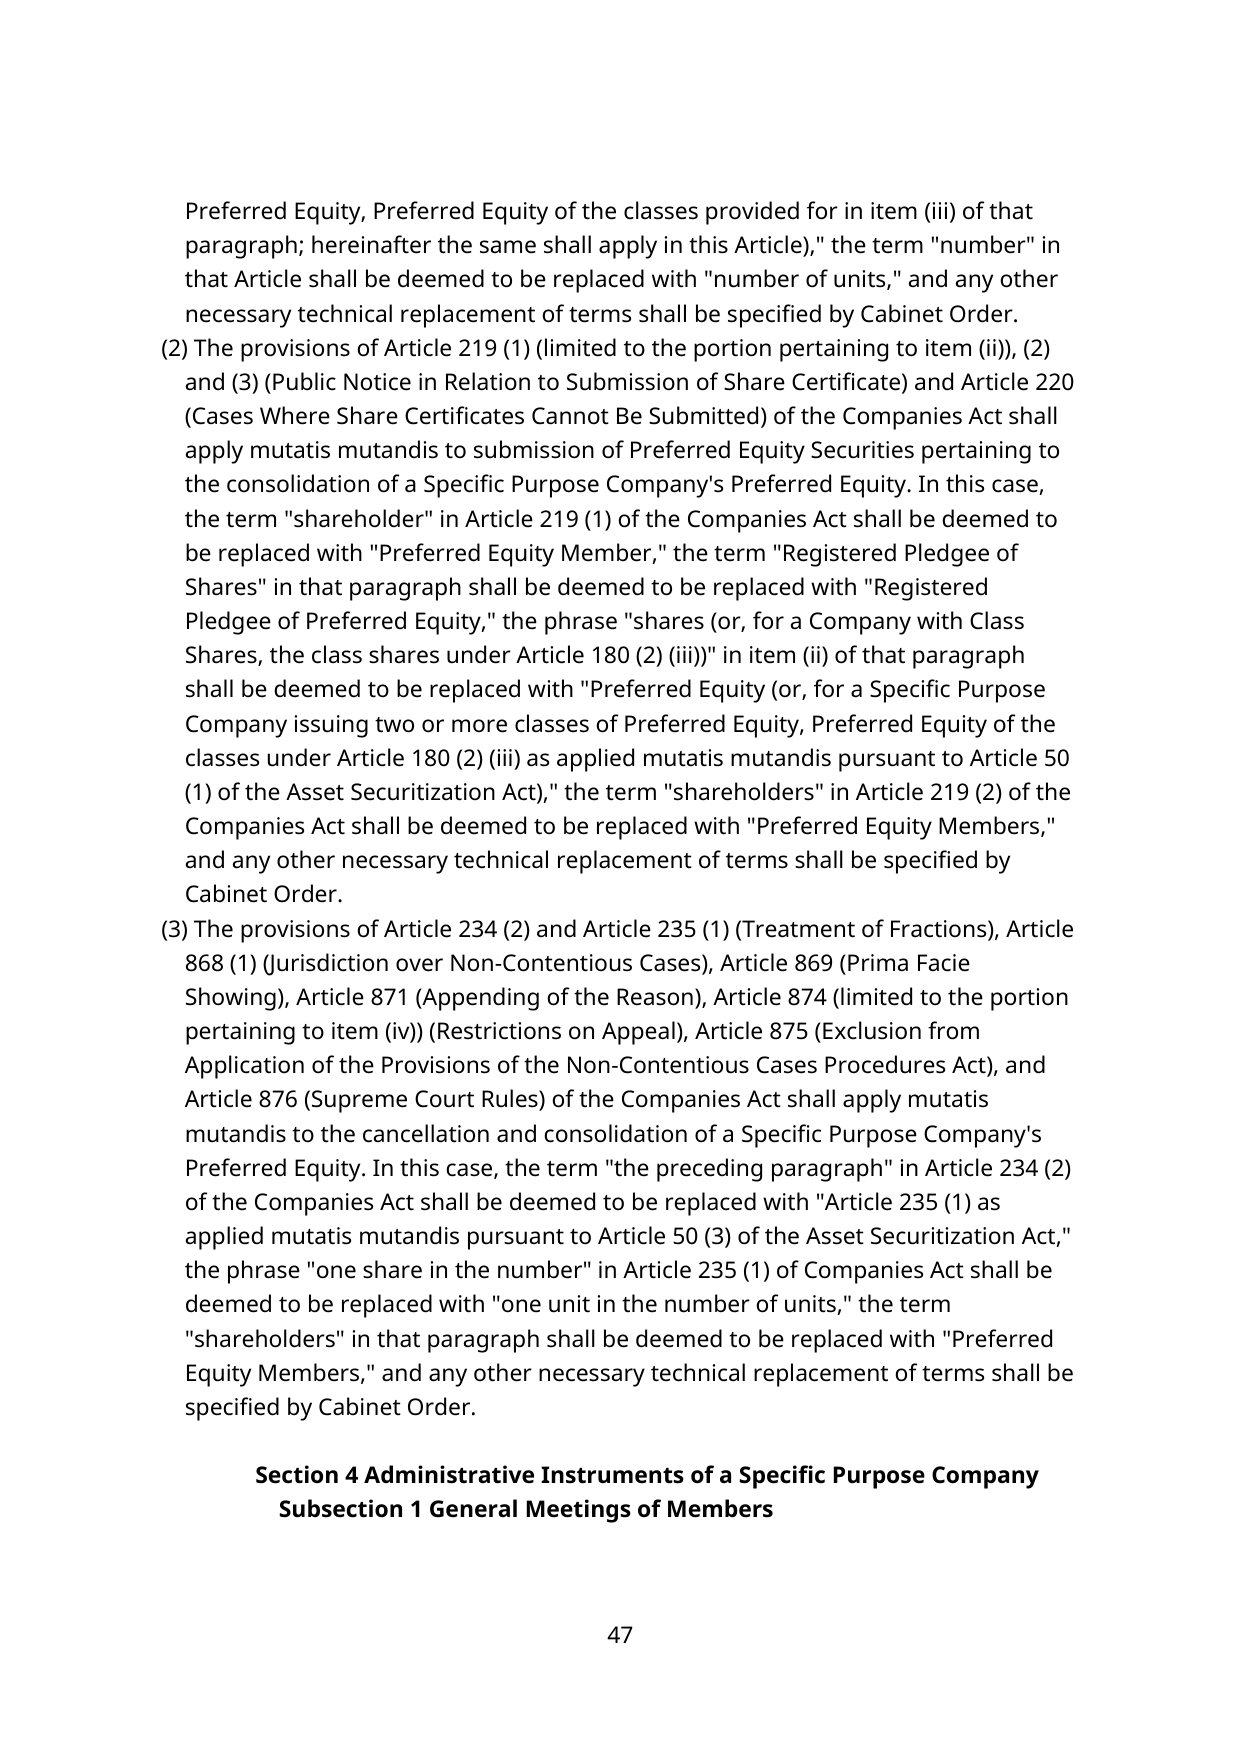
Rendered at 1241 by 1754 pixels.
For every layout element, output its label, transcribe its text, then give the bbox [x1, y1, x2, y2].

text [161, 194, 1079, 330]
text (3) The provisions of Article 234 (2) and Article 235 (1) (Treatment of Fractions), Article 868 (1) (Jurisdiction over Non-Contentious Cases), Article 869 (Prima Facie Showing), Article 871 (Appending of the Reason), Article 874 (limited to the portion pertaining to item (iv)) (Restrictions on Appeal), Article 875 (Exclusion from Application of the Provisions of the Non-Contentious Cases Procedures Act), and Article 876 (Supreme Court Rules) of the Companies Act shall apply mutatis mutandis to the cancellation and consolidation of a Specific Purpose Company's Preferred Equity. In this case, the term "the preceding paragraph" in Article 234 (2) of the Companies Act shall be deemed to be replaced with "Article 235 (1) as applied mutatis mutandis pursuant to Article 50 (3) of the Asset Securitization Act," the phrase "one share in the number" in Article 235 (1) of Companies Act shall be deemed to be replaced with "one unit in the number of units," the term "shareholders" in that paragraph shall be deemed to be replaced with "Preferred Equity Members," and any other necessary technical replacement of terms shall be specified by Cabinet Order. [161, 911, 1079, 1424]
text (2) The provisions of Article 219 (1) (limited to the portion pertaining to item (ii)), (2) and (3) (Public Notice in Relation to Submission of Share Certificate) and Article 220 (Cases Where Share Certificates Cannot Be Submitted) of the Companies Act shall apply mutatis mutandis to submission of Preferred Equity Securities pertaining to the consolidation of a Specific Purpose Company's Preferred Equity. In this case, the term "shareholder" in Article 219 (1) of the Companies Act shall be deemed to be replaced with "Preferred Equity Member," the term "Registered Pledgee of Shares" in that paragraph shall be deemed to be replaced with "Registered Pledgee of Preferred Equity," the phrase "shares (or, for a Company with Class Shares, the class shares under Article 180 (2) (iii))" in item (ii) of that paragraph shall be deemed to be replaced with "Preferred Equity (or, for a Specific Purpose Company issuing two or more classes of Preferred Equity, Preferred Equity of the classes under Article 180 (2) (iii) as applied mutatis mutandis pursuant to Article 50 (1) of the Asset Securitization Act)," the term "shareholders" in Article 219 (2) of the Companies Act shall be deemed to be replaced with "Preferred Equity Members," and any other necessary technical replacement of terms shall be specified by Cabinet Order. [161, 330, 1079, 911]
text Subsection 1 General Meetings of Members [276, 1492, 1079, 1526]
text Section 4 Administrative Instruments of a Specific Purpose Company [253, 1458, 1079, 1492]
